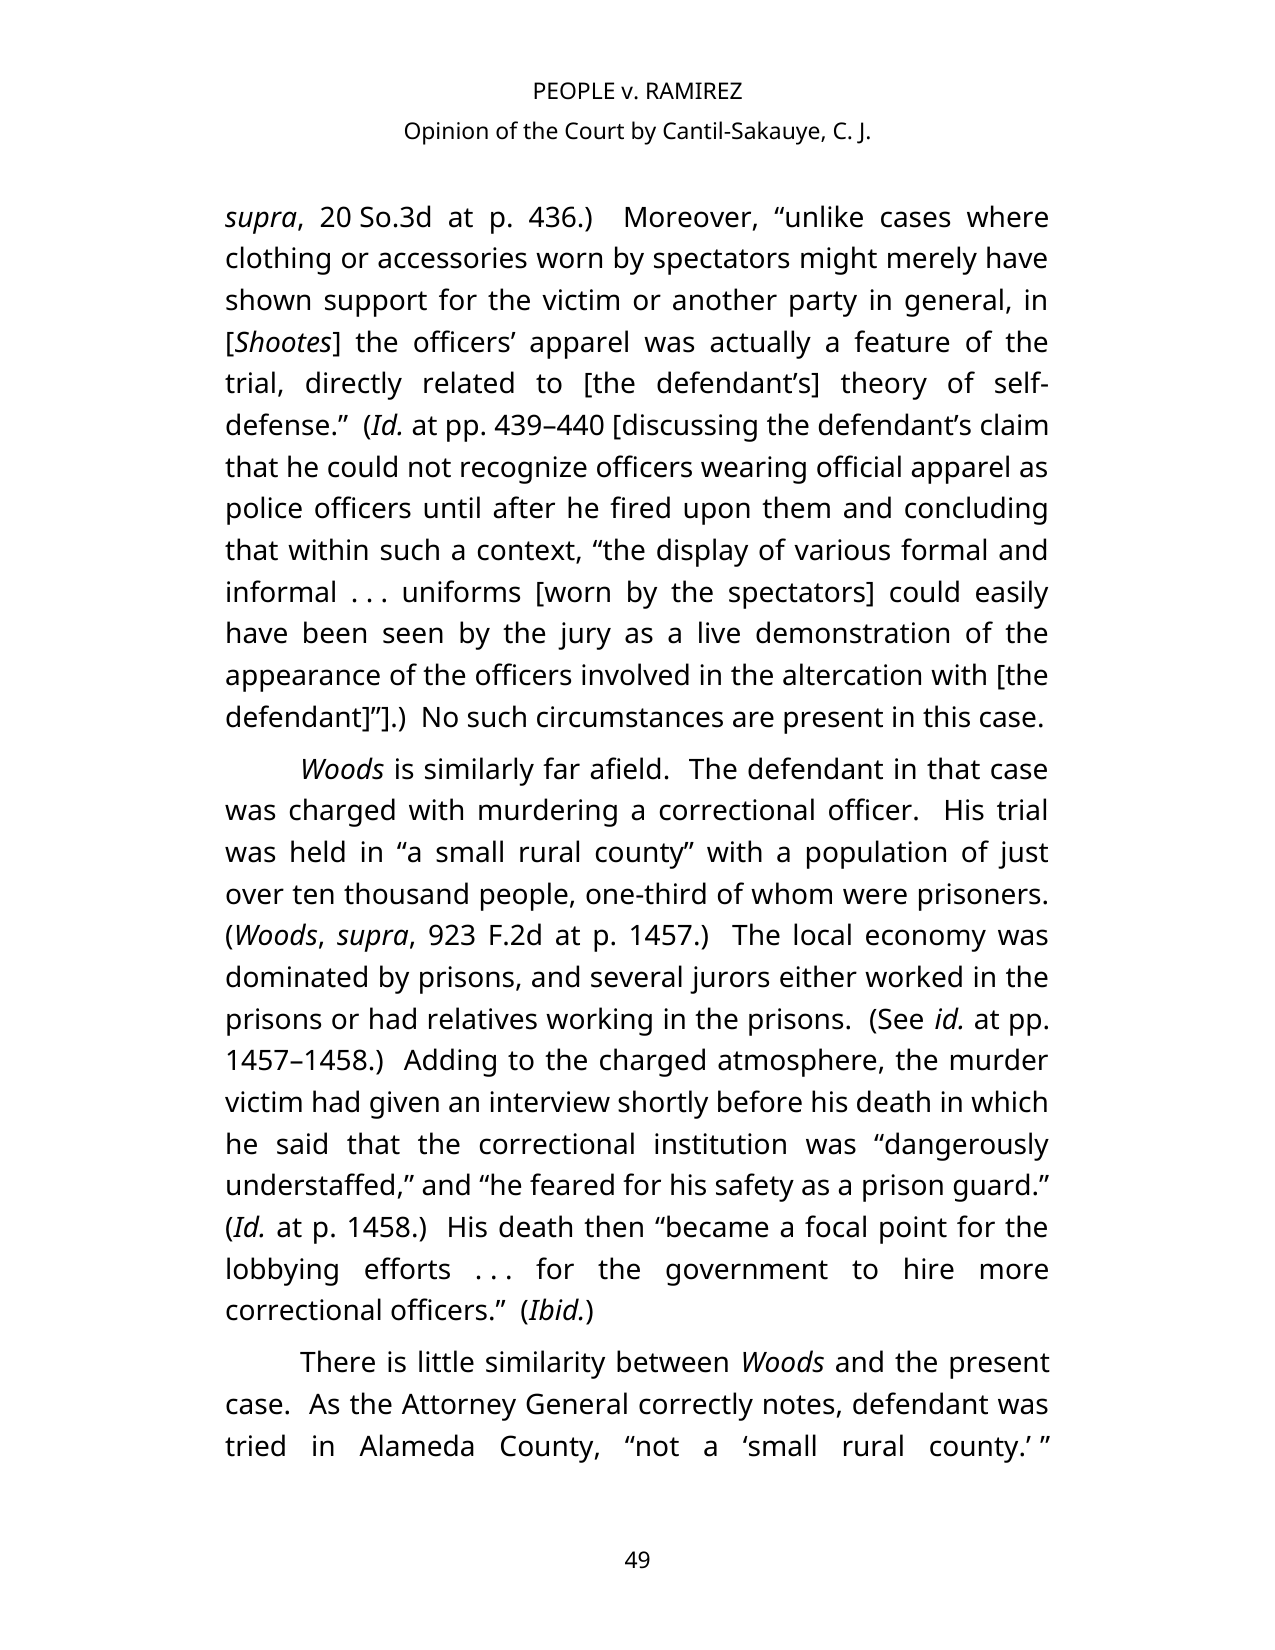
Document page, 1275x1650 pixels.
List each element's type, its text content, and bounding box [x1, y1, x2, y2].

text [225, 1339, 1050, 1464]
text Woods is similarly far afield. The defendant in that case was charged with murdering a correctional officer. His trial was held in “a small rural county” with a population of just over ten thousand people, one-third of whom were prisoners. (Woods, supra, 923 F.2d at p. 1457.) The local economy was dominated by prisons, and several jurors either worked in the prisons or had relatives working in the prisons. (See id. at pp. 1457–1458.) Adding to the charged atmosphere, the murder victim had given an interview shortly before his death in which he said that the correctional institution was “dangerously understaffed,” and “he feared for his safety as a prison guard.” (Id. at p. 1458.) His death then “became a focal point for the lobbying efforts . . . for the government to hire more correctional officers.” (Ibid.) [225, 746, 1050, 1329]
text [225, 194, 1050, 735]
